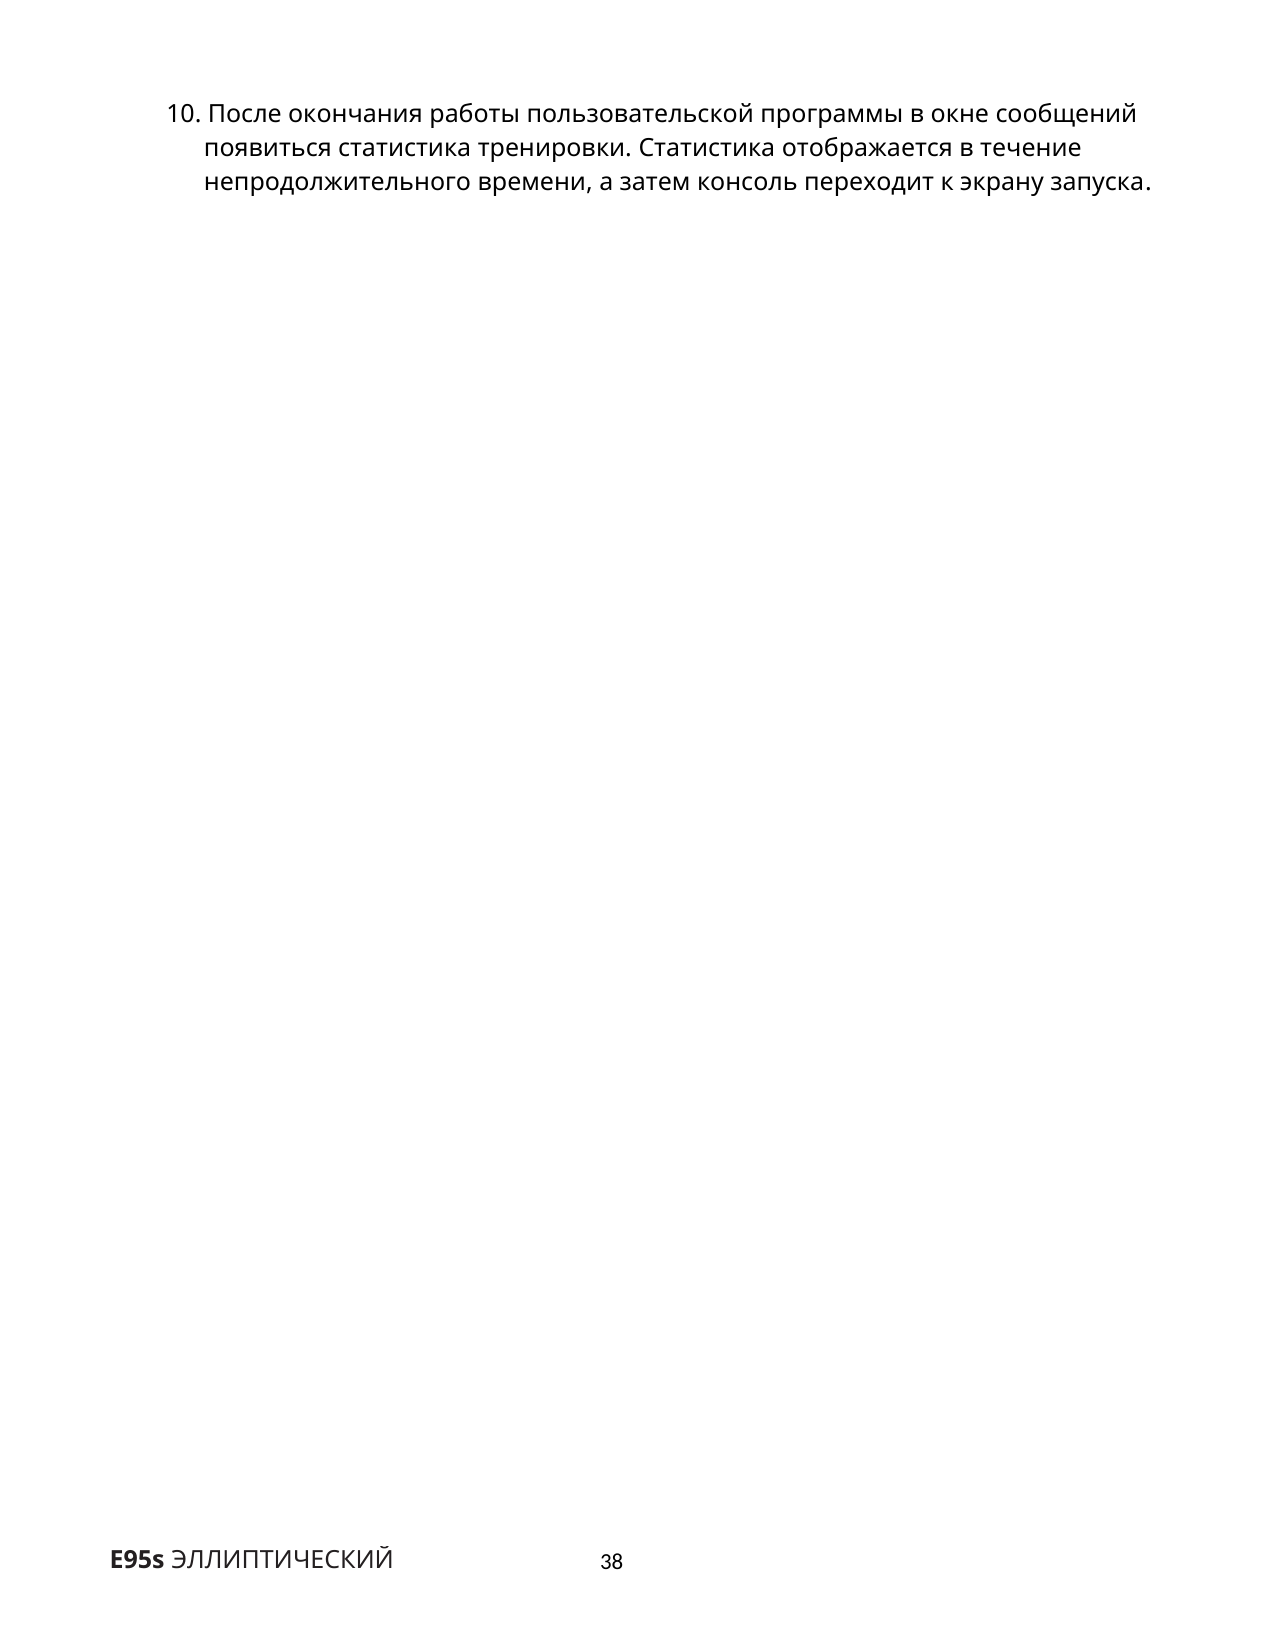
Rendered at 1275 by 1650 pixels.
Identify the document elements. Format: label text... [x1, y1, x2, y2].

text 10. После окончания работы пользовательской программы в окне сообщений появиться статистика тренировки. Статистика отображается в течение непродолжительного времени, а затем консоль переходит к экрану запуска. [166, 96, 1170, 198]
